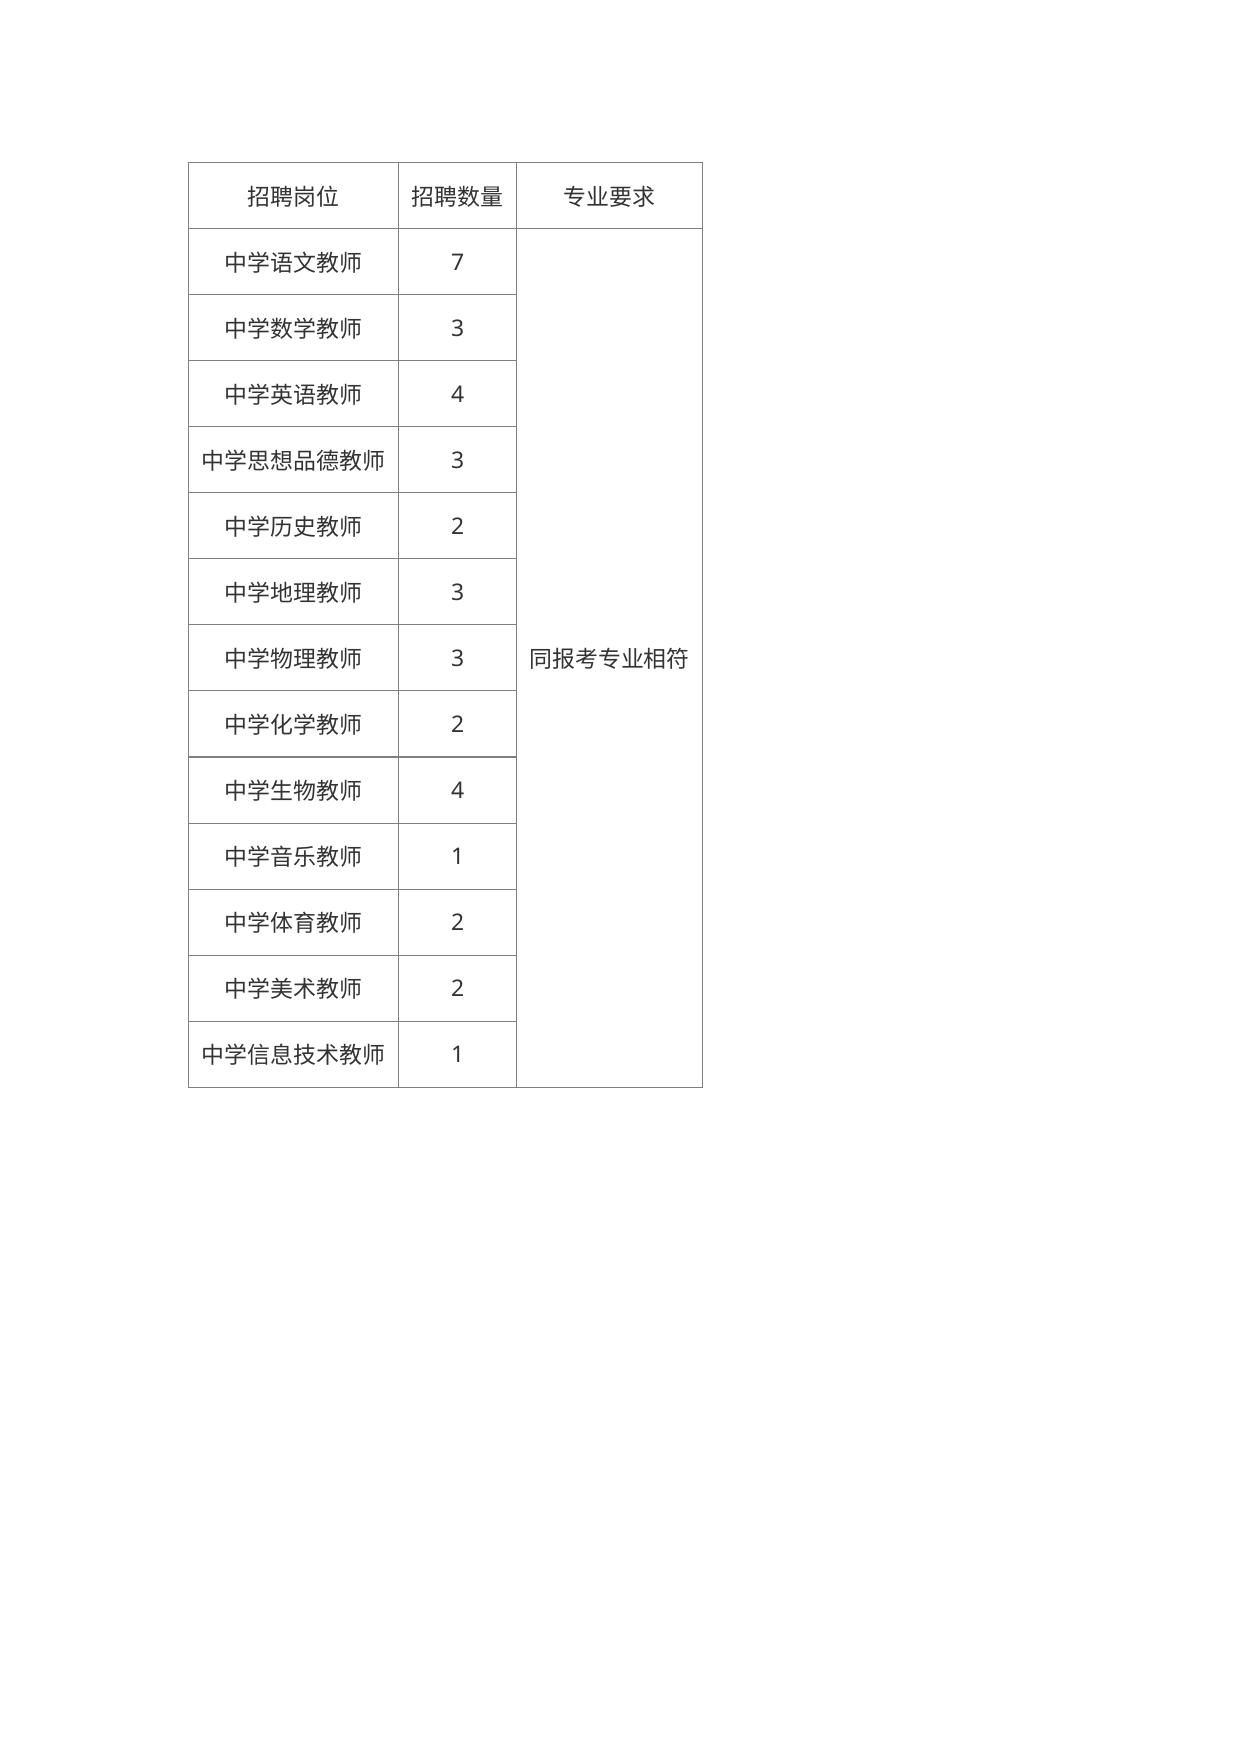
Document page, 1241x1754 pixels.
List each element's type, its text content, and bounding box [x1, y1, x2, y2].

table_cell 4 [399, 361, 516, 426]
table_cell 3 [399, 295, 516, 360]
table_cell 2 [399, 493, 516, 558]
table_cell 中学历史教师 [189, 493, 398, 558]
table_cell 1 [399, 1022, 516, 1087]
table_cell 2 [399, 890, 516, 954]
table_cell 中学语文教师 [189, 229, 398, 294]
table_cell 3 [399, 625, 516, 690]
table_cell 中学物理教师 [189, 625, 398, 690]
table_cell 1 [399, 824, 516, 888]
table_cell 3 [399, 427, 516, 492]
table_header 专业要求 [517, 163, 702, 228]
table_cell 3 [399, 559, 516, 624]
table_cell 中学英语教师 [189, 361, 398, 426]
table_cell 4 [399, 758, 516, 822]
table_cell 同报考专业相符 [517, 229, 702, 1087]
table_cell 中学体育教师 [189, 890, 398, 954]
table_cell 中学生物教师 [189, 758, 398, 822]
table_cell 中学美术教师 [189, 956, 398, 1021]
table_cell 中学信息技术教师 [189, 1022, 398, 1087]
table_header 招聘数量 [399, 163, 516, 228]
table_cell 2 [399, 956, 516, 1021]
table_cell 中学思想品德教师 [189, 427, 398, 492]
table_cell 中学数学教师 [189, 295, 398, 360]
table_header 招聘岗位 [189, 163, 398, 228]
table_cell 2 [399, 691, 516, 756]
table_cell 中学音乐教师 [189, 824, 398, 888]
table_cell 中学化学教师 [189, 691, 398, 756]
table_cell 7 [399, 229, 516, 294]
table_cell 中学地理教师 [189, 559, 398, 624]
